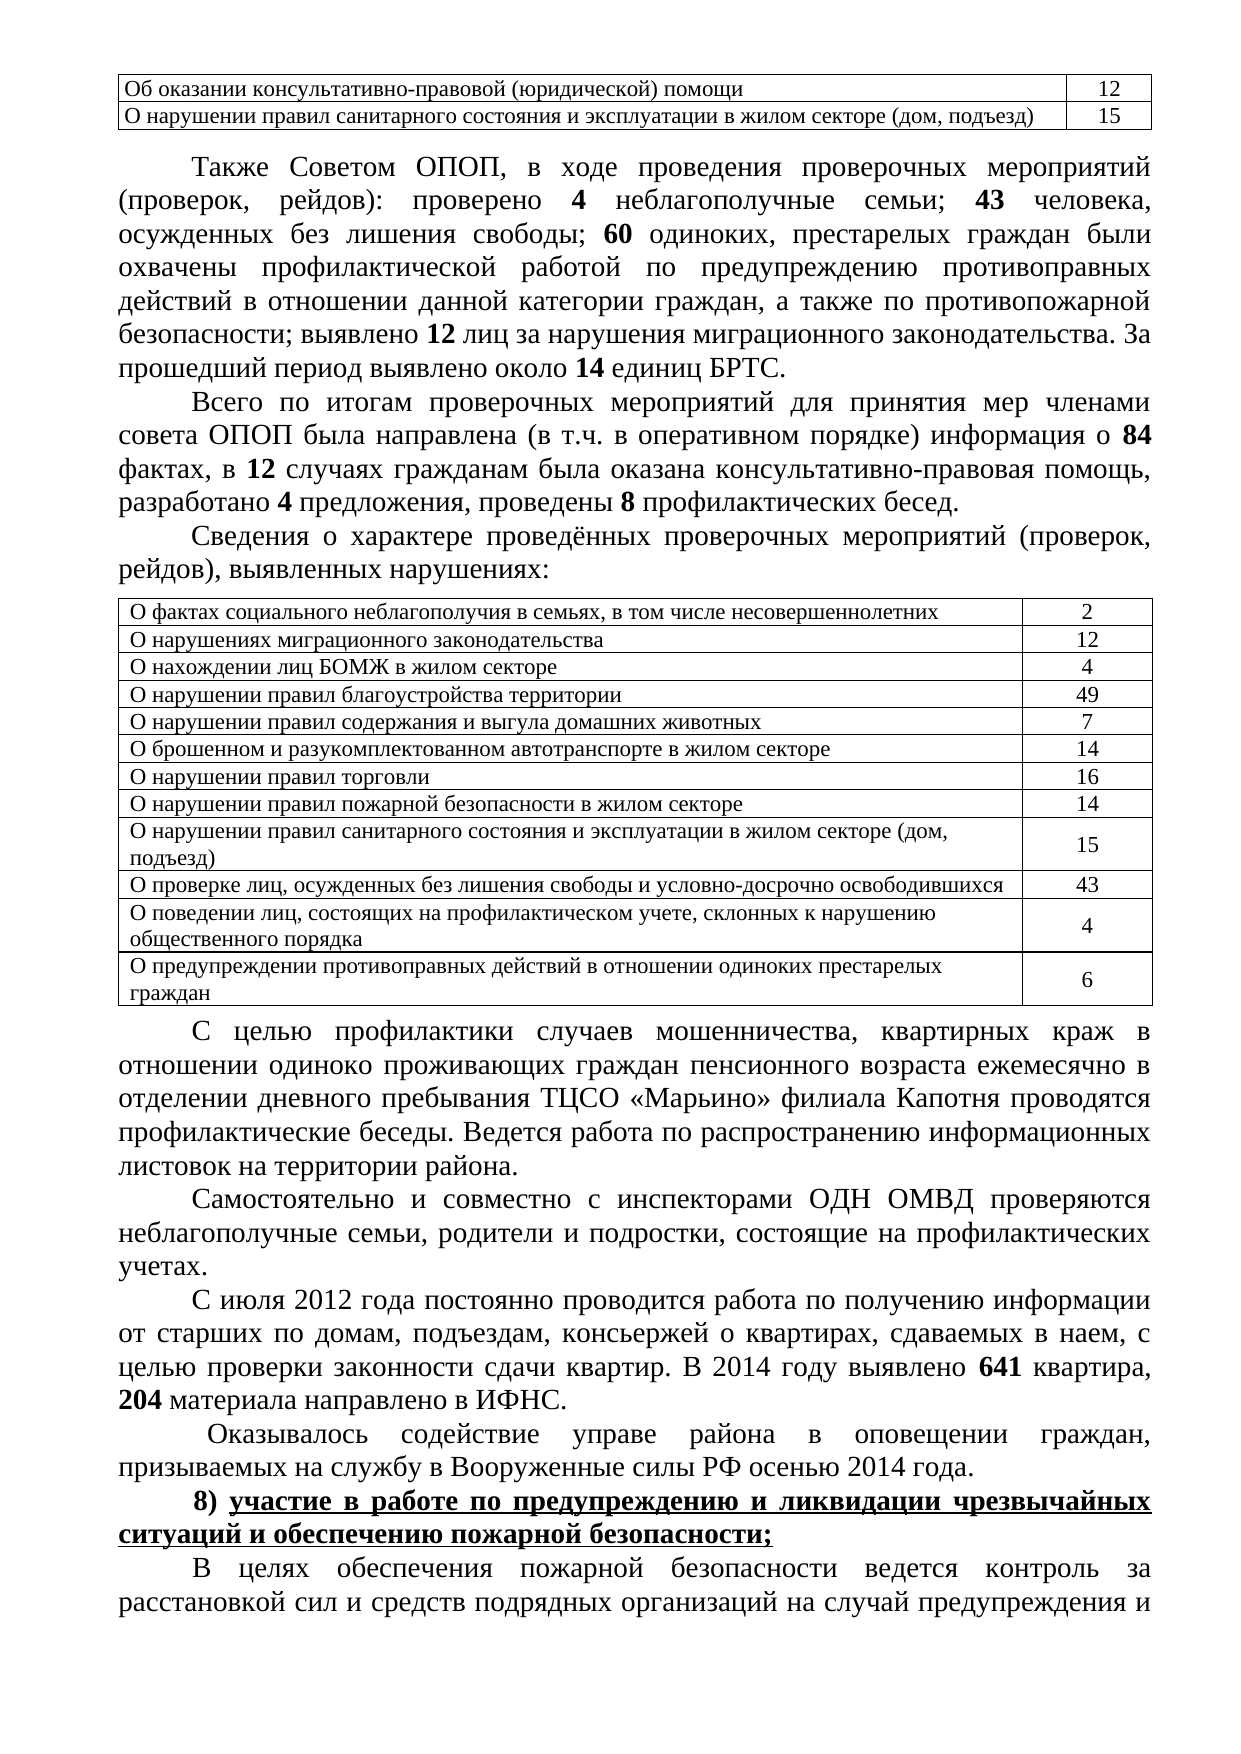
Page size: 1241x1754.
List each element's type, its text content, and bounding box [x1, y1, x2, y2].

table_cell 7 [1023, 708, 1152, 734]
table_cell О нарушении правил пожарной безопасности в жилом секторе [119, 790, 1022, 817]
text Сведения о характере проведённых проверочных мероприятий (проверок, рейдов), выявленных нарушениях: [118, 518, 1152, 585]
table_cell О предупреждении противоправных действий в отношении одиноких престарелых граждан [119, 953, 1022, 1005]
table_cell 43 [1023, 871, 1152, 898]
table_cell О нарушении правил благоустройства территории [119, 681, 1022, 707]
text Всего по итогам проверочных мероприятий для принятия мер членами совета ОПОП была направлена (в т.ч. в оперативном порядке) информация о 84 фактах, в 12 случаях гражданам была оказана консультативно-правовая помощь, разработано 4 предложения, проведены 8 профилактических бесед. [118, 384, 1152, 518]
table_cell 4 [1023, 899, 1152, 951]
table_cell 14 [1023, 735, 1152, 762]
table_cell 15 [1023, 818, 1152, 870]
table_cell О нахождении лиц БОМЖ в жилом секторе [119, 653, 1022, 679]
table_cell 15 [1067, 102, 1151, 129]
text Самостоятельно и совместно с инспекторами ОДН ОМВД проверяются неблагополучные семьи, родители и подростки, состоящие на профилактических учетах. [118, 1181, 1152, 1282]
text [118, 1550, 1152, 1617]
table_cell 49 [1023, 681, 1152, 707]
text Также Советом ОПОП, в ходе проведения проверочных мероприятий (проверок, рейдов): проверено 4 неблагополучные семьи; 43 человека, осужденных без лишения свободы; 60 одиноких, престарелых граждан были охвачены профилактической работой по предупреждению противоправных действий в отношении данной категории граждан, а также по противопожарной безопасности; выявлено 12 лиц за нарушения миграционного законодательства. За прошедший период выявлено около 14 единиц БРТС. [118, 149, 1152, 384]
text С целью профилактики случаев мошенничества, квартирных краж в отношении одиноко проживающих граждан пенсионного возраста ежемесячно в отделении дневного пребывания ТЦСО «Марьино» филиала Капотня проводятся профилактические беседы. Ведется работа по распространению информационных листовок на территории района. [118, 1013, 1152, 1181]
table_cell 4 [1023, 653, 1152, 679]
table_cell О поведении лиц, состоящих на профилактическом учете, склонных к нарушению общественного порядка [119, 899, 1022, 951]
table_cell 12 [1067, 75, 1151, 101]
table_cell 6 [1023, 953, 1152, 1005]
table_cell 12 [1023, 626, 1152, 652]
table_cell О нарушении правил санитарного состояния и эксплуатации в жилом секторе (дом, подъезд) [119, 818, 1022, 870]
table_cell О проверке лиц, осужденных без лишения свободы и условно-досрочно освободившихся [119, 871, 1022, 898]
table_cell Об оказании консультативно-правовой (юридической) помощи [119, 75, 1066, 101]
table_header О фактах социального неблагополучия в семьях, в том числе несовершеннолетних [119, 599, 1022, 625]
text Оказывалось содействие управе района в оповещении граждан, призываемых на службу в Вооруженные силы РФ осенью 2014 года. [118, 1416, 1152, 1483]
table_cell О нарушении правил торговли [119, 763, 1022, 789]
text 8) участие в работе по предупреждению и ликвидации чрезвычайных ситуаций и обеспечению пожарной безопасности; [118, 1483, 1152, 1550]
table_cell О нарушениях миграционного законодательства [119, 626, 1022, 652]
table_cell О нарушении правил содержания и выгула домашних животных [119, 708, 1022, 734]
table_cell О нарушении правил санитарного состояния и эксплуатации в жилом секторе (дом, подъезд) [119, 102, 1066, 129]
table_cell 16 [1023, 763, 1152, 789]
text С июля 2012 года постоянно проводится работа по получению информации от старших по домам, подъездам, консьержей о квартирах, сдаваемых в наем, с целью проверки законности сдачи квартир. В 2014 году выявлено 641 квартира, 204 материала направлено в ИФНС. [118, 1282, 1152, 1416]
table_cell О брошенном и разукомплектованном автотранспорте в жилом секторе [119, 735, 1022, 762]
table_cell 14 [1023, 790, 1152, 817]
table_header 2 [1023, 599, 1152, 625]
